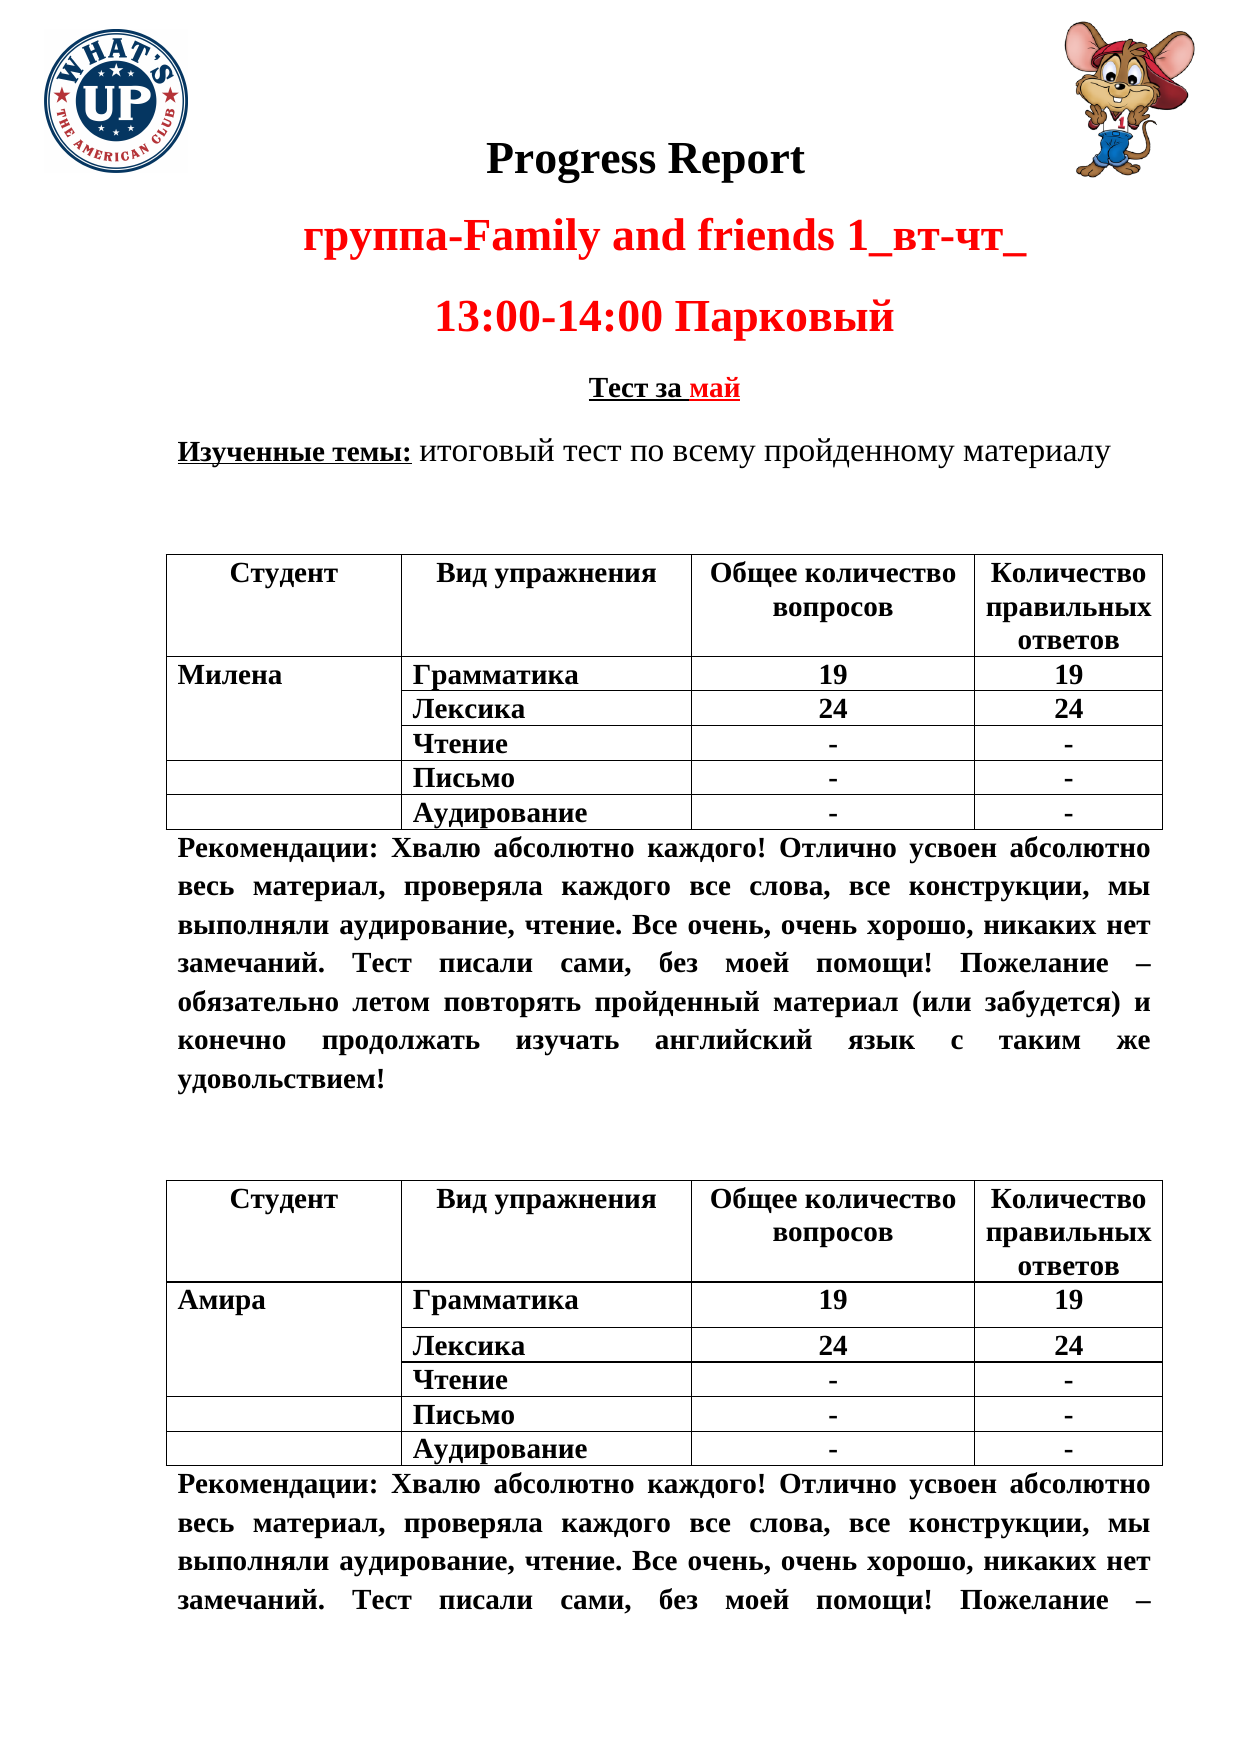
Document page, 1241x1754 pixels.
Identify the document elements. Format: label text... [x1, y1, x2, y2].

text Изученные темы: итоговый тест по всему пройденному материалу [177, 430, 1152, 468]
table_cell - [975, 1363, 1162, 1396]
table_cell - [692, 1397, 974, 1431]
table_cell - [975, 761, 1162, 794]
table_header Студент [167, 1181, 401, 1281]
table_cell Лексика [402, 691, 691, 725]
table_cell 24 [975, 1328, 1162, 1361]
table_cell - [975, 1397, 1162, 1431]
table_cell - [975, 1432, 1162, 1465]
table_cell [167, 1397, 401, 1431]
table_cell Грамматика [402, 1283, 691, 1327]
table_header Количество правильных ответов [975, 1181, 1162, 1281]
table_header Общее количество вопросов [692, 555, 974, 656]
table_cell - [692, 761, 974, 794]
picture [44, 29, 188, 173]
table_header Общее количество вопросов [692, 1181, 974, 1281]
table_cell 19 [975, 1283, 1162, 1327]
table_cell 19 [692, 657, 974, 690]
table_cell Письмо [402, 761, 691, 794]
table_header Студент [167, 555, 401, 656]
table_cell Письмо [402, 1397, 691, 1431]
table_cell [167, 1432, 401, 1465]
table_cell Грамматика [402, 657, 691, 690]
table_cell Амира [167, 1283, 401, 1396]
table_cell 19 [975, 657, 1162, 690]
table_cell Чтение [402, 1363, 691, 1396]
table_cell - [692, 1363, 974, 1396]
table_cell [167, 761, 401, 794]
table_header Вид упражнения [402, 555, 691, 656]
table_cell 24 [975, 691, 1162, 725]
table_cell Милена [167, 657, 401, 759]
table_cell Аудирование [402, 795, 691, 829]
table_cell 24 [692, 1328, 974, 1361]
picture [1038, 16, 1203, 182]
table_cell - [692, 795, 974, 829]
table_cell - [975, 795, 1162, 829]
table_cell - [692, 726, 974, 759]
table_cell 24 [692, 691, 974, 725]
table_cell [167, 795, 401, 829]
table_cell Аудирование [402, 1432, 691, 1465]
table_cell - [975, 726, 1162, 759]
table_cell Лексика [402, 1328, 691, 1361]
table_cell - [692, 1432, 974, 1465]
table_cell 19 [692, 1283, 974, 1327]
text 13:00-14:00 Парковый [177, 289, 1152, 342]
table_cell Чтение [402, 726, 691, 759]
table_header Количество правильных ответов [975, 555, 1162, 656]
text Тест за май [177, 370, 1152, 404]
text группа-Family and friends 1_вт-чт_ [177, 208, 1152, 260]
table_header Вид упражнения [402, 1181, 691, 1281]
